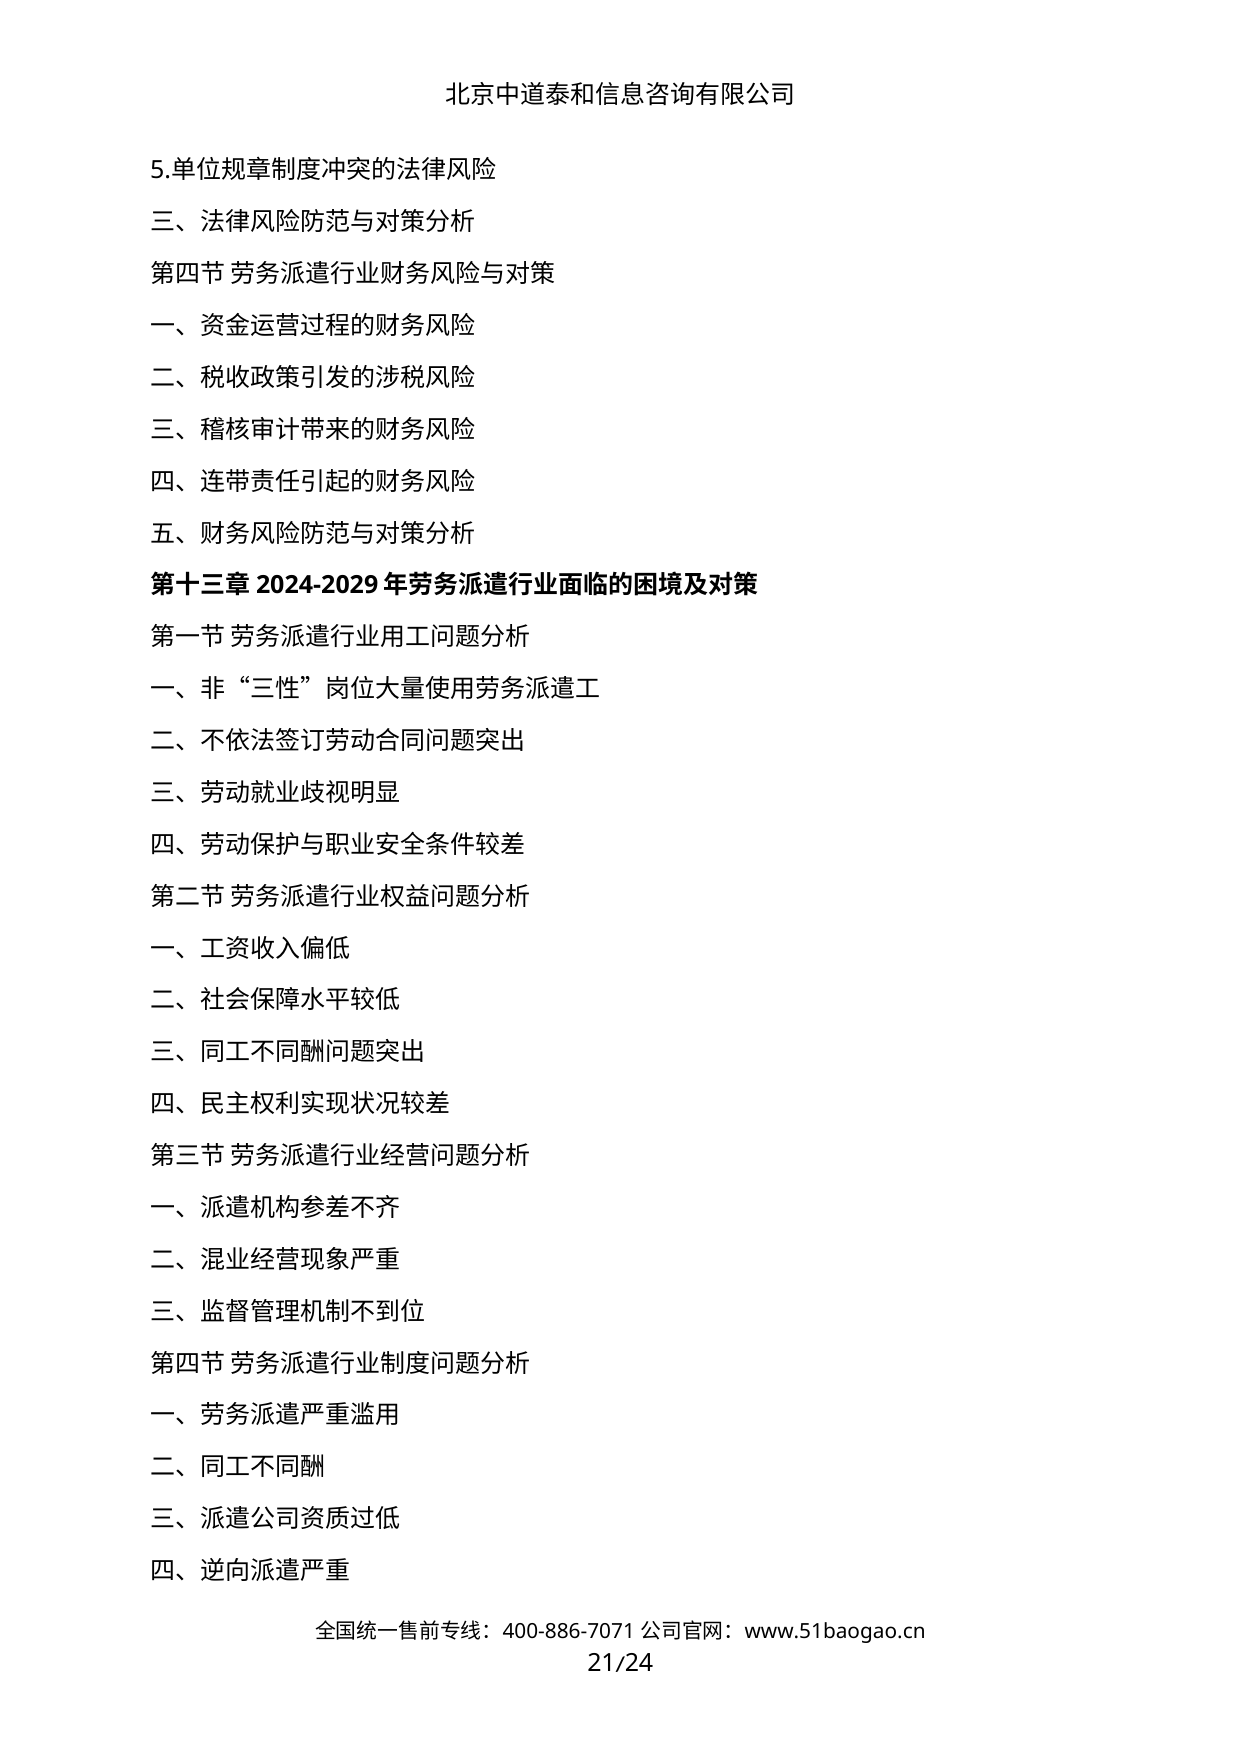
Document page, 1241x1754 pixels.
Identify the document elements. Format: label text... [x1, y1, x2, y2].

text 四、民主权利实现状况较差 [150, 1084, 1090, 1120]
text 第二节 劳务派遣行业权益问题分析 [150, 876, 1090, 912]
text 三、法律风险防范与对策分析 [150, 202, 1090, 238]
text 三、监督管理机制不到位 [150, 1291, 1090, 1327]
text 五、财务风险防范与对策分析 [150, 513, 1090, 549]
text 四、连带责任引起的财务风险 [150, 461, 1090, 497]
text 第三节 劳务派遣行业经营问题分析 [150, 1136, 1090, 1172]
text 四、劳动保护与职业安全条件较差 [150, 824, 1090, 861]
text 四、逆向派遣严重 [150, 1551, 1090, 1587]
text 二、税收政策引发的涉税风险 [150, 357, 1090, 394]
text 一、工资收入偏低 [150, 928, 1090, 964]
text 二、同工不同酬 [150, 1447, 1090, 1483]
text 第十三章 2024-2029年劳务派遣行业面临的困境及对策 [150, 565, 1090, 601]
text 一、非“三性”岗位大量使用劳务派遣工 [150, 669, 1090, 705]
text 三、劳动就业歧视明显 [150, 772, 1090, 809]
text 二、混业经营现象严重 [150, 1239, 1090, 1276]
text 第四节 劳务派遣行业制度问题分析 [150, 1343, 1090, 1379]
text 三、稽核审计带来的财务风险 [150, 409, 1090, 446]
text 二、不依法签订劳动合同问题突出 [150, 721, 1090, 757]
text 三、派遣公司资质过低 [150, 1499, 1090, 1535]
text 二、社会保障水平较低 [150, 980, 1090, 1016]
text 三、同工不同酬问题突出 [150, 1032, 1090, 1068]
text 第四节 劳务派遣行业财务风险与对策 [150, 254, 1090, 290]
text 5.单位规章制度冲突的法律风险 [150, 150, 1090, 186]
text 一、派遣机构参差不齐 [150, 1187, 1090, 1224]
text 第一节 劳务派遣行业用工问题分析 [150, 617, 1090, 653]
text 一、劳务派遣严重滥用 [150, 1395, 1090, 1431]
text 一、资金运营过程的财务风险 [150, 306, 1090, 342]
